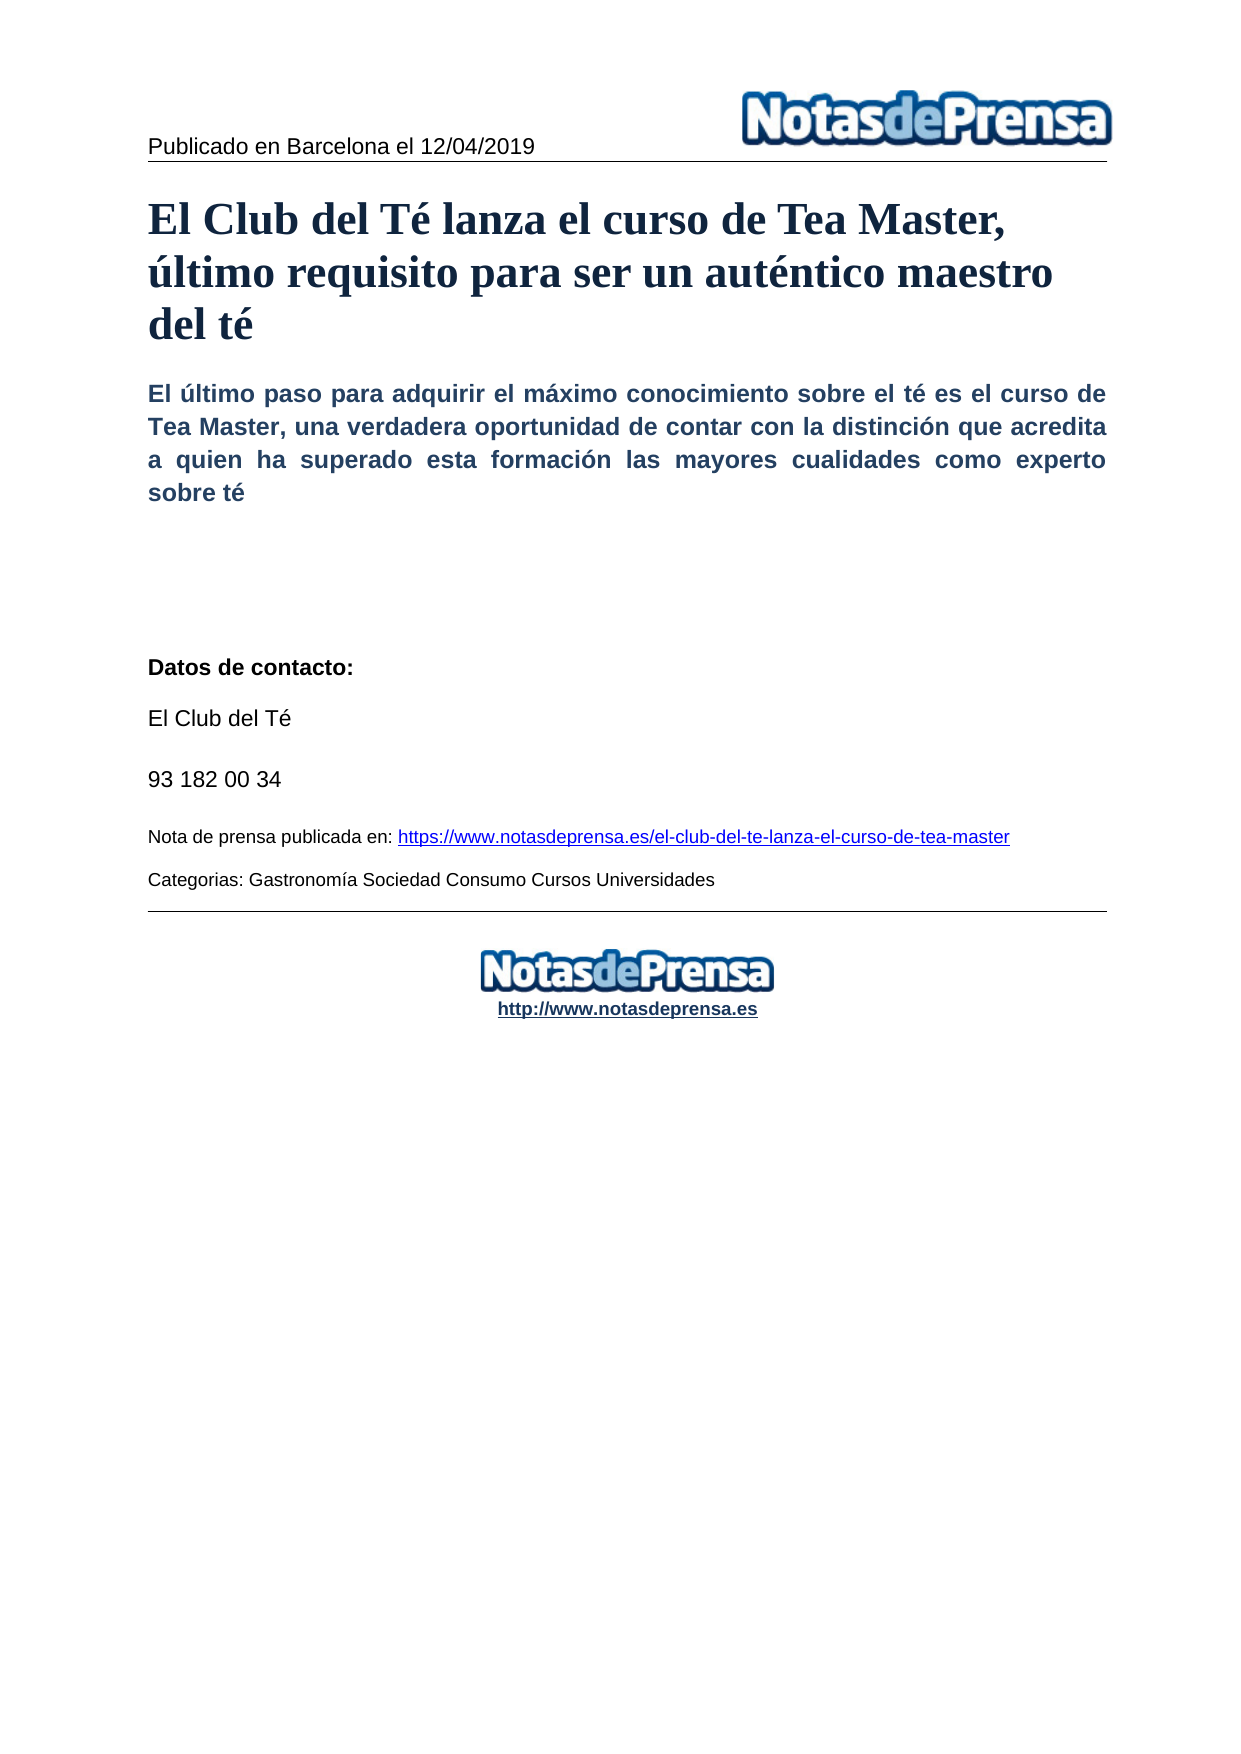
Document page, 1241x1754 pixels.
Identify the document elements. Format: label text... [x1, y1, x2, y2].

text 93 182 00 34 [148, 766, 1063, 792]
text Datos de contacto: [148, 654, 1107, 681]
picture [742, 90, 1113, 148]
text Nota de prensa publicada en: https://www.notasdeprensa.es/el-club-del-te-lanza-el-curso-de-tea-master [148, 826, 1107, 848]
subtitle El Club del Té lanza el curso de Tea Master, último requisito para ser un auténtico maestro del té [148, 192, 1107, 350]
text Publicado en Barcelona el 12/04/2019 [148, 133, 1107, 161]
text Categorias: Gastronomía Sociedad Consumo Cursos Universidades [148, 868, 1107, 890]
picture [480, 948, 775, 994]
text http://www.notasdeprensa.es [148, 998, 1107, 1019]
subtitle El último paso para adquirir el máximo conocimiento sobre el té es el curso de Tea Master, una verdadera oportunidad de contar con la distinción que acredita a quien ha superado esta formación las mayores cualidades como experto sobre té [148, 379, 1107, 507]
text El Club del Té [148, 705, 1063, 732]
